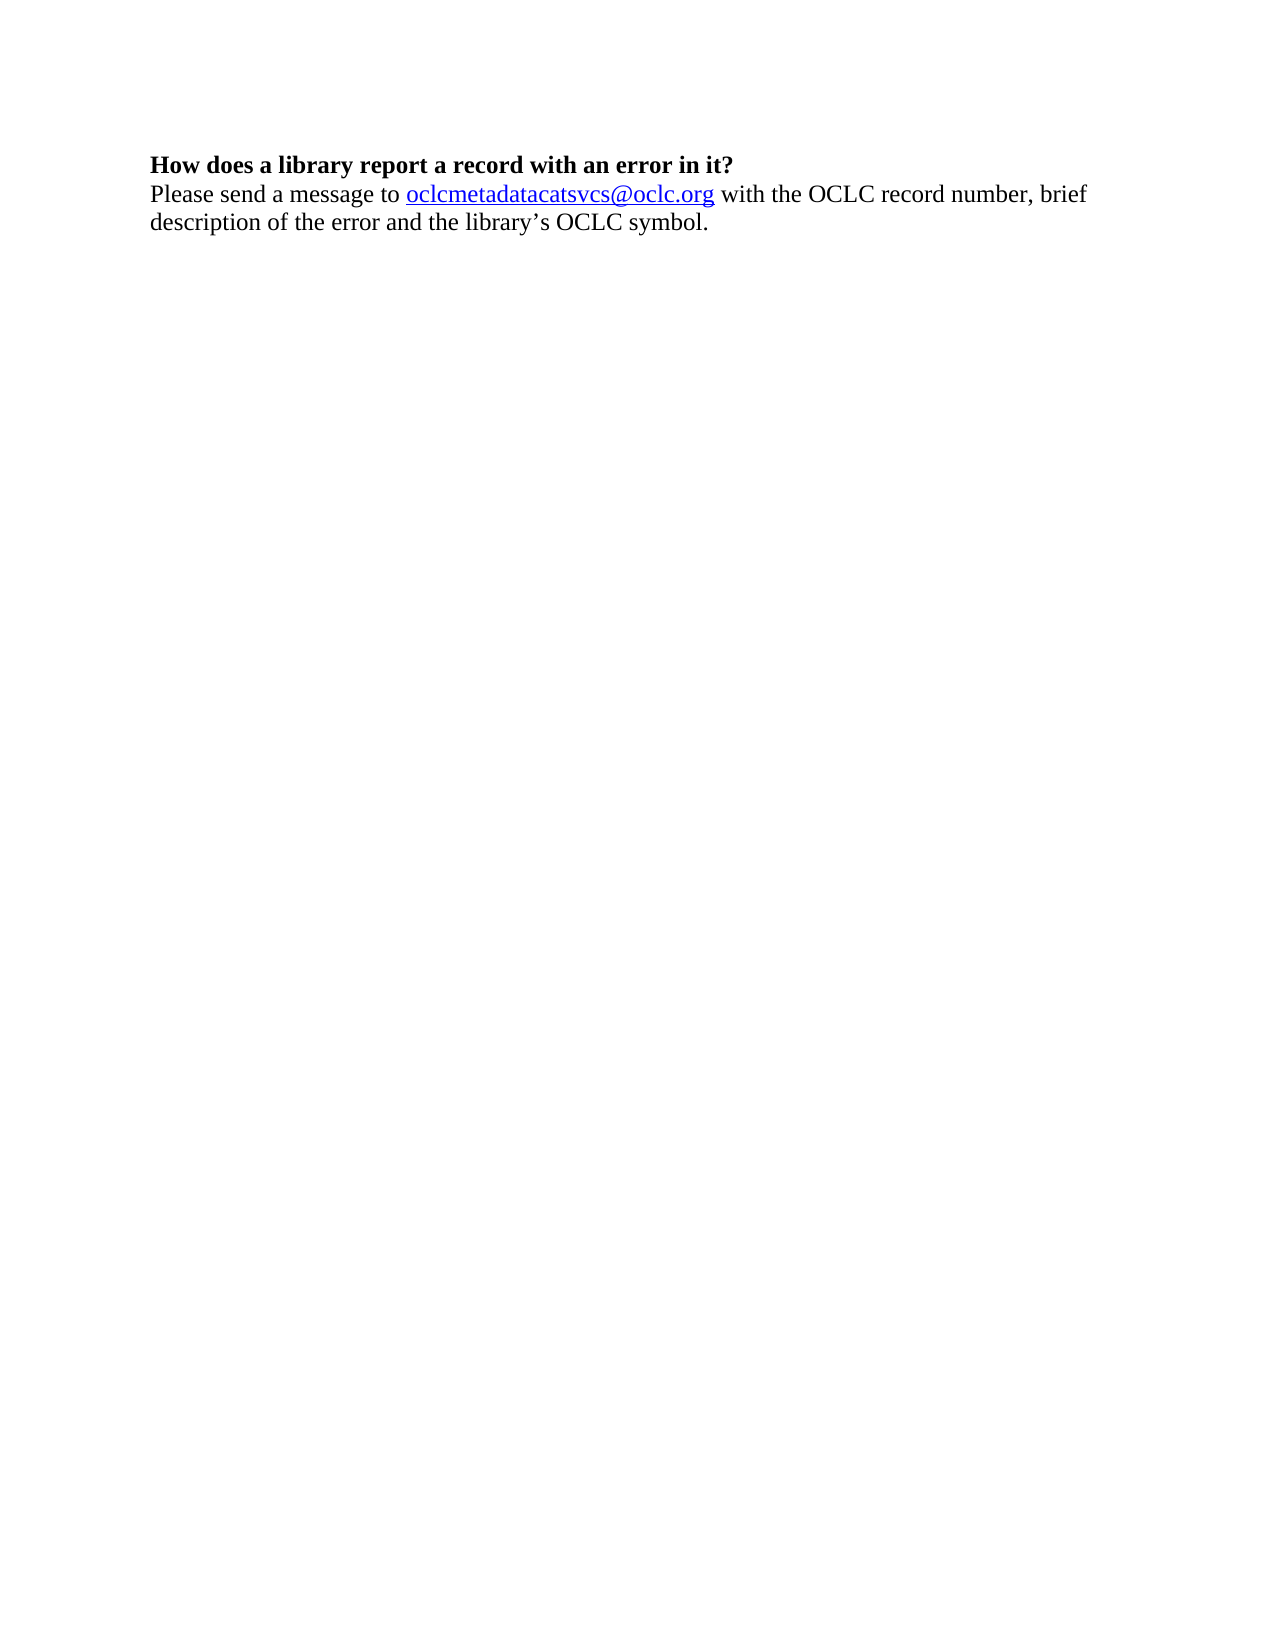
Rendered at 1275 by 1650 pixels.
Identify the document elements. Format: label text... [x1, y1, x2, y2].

text Please send a message to oclcmetadatacatsvcs@oclc.org with the OCLC record number, brief description of the error and the library’s OCLC symbol. [150, 179, 1125, 236]
subtitle How does a library report a record with an error in it? [150, 150, 1125, 179]
